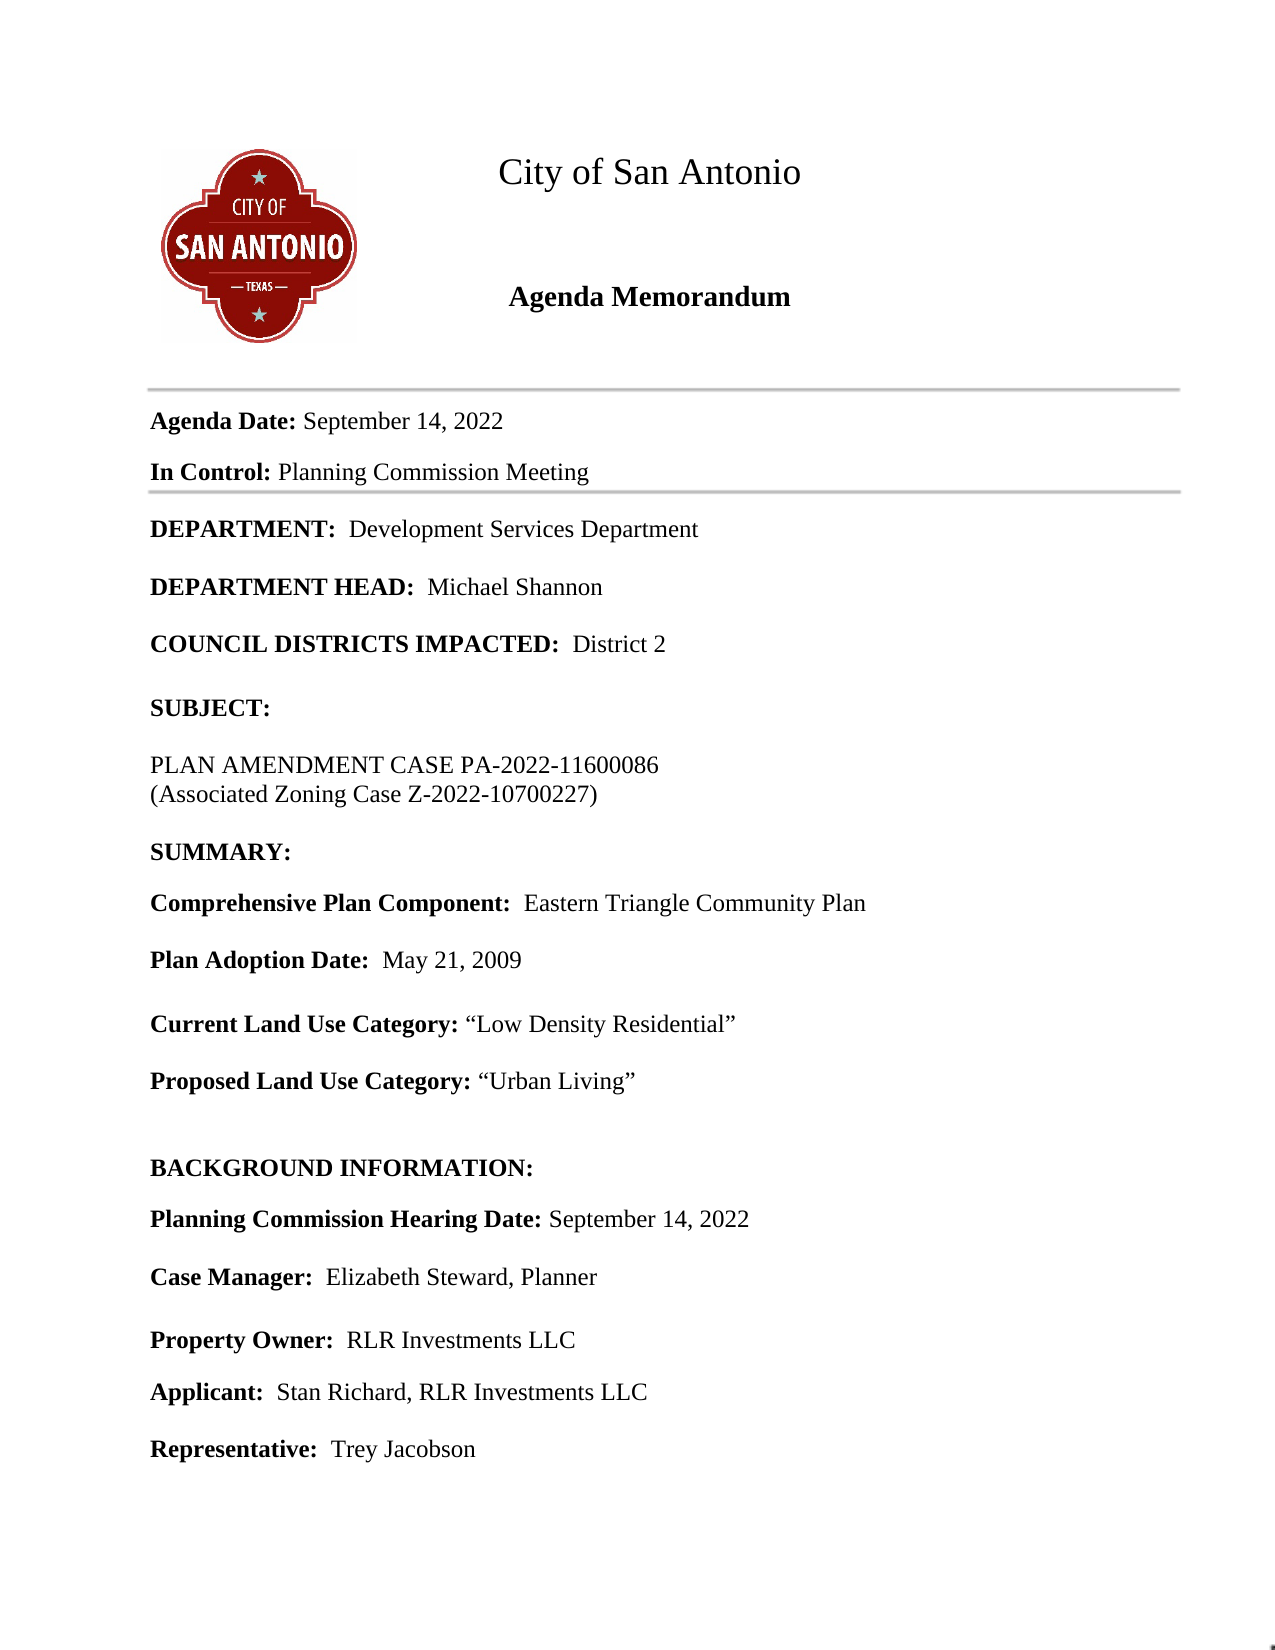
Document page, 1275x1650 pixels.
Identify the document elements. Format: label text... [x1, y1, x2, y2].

text Property Owner: RLR Investments LLC [150, 1326, 1152, 1354]
picture [145, 487, 1184, 496]
text Comprehensive Plan Component: Eastern Triangle Community Plan Plan Adoption Date: May 21, 2009 [150, 866, 893, 980]
text Applicant: Stan Richard, RLR Investments LLC Representative: Trey Jacobson [150, 1354, 675, 1469]
text BACKGROUND INFORMATION: [150, 1154, 1152, 1182]
text Agenda Date: September 14, 2022 [150, 407, 1152, 434]
text SUMMARY: [150, 838, 1152, 865]
text Agenda Memorandum [508, 280, 1152, 313]
text In Control: Planning Commission Meeting DEPARTMENT: Development Services Department DEPARTMENT HEAD: Michael Shannon COUNCIL DISTRICTS IMPACTED: District 2 [150, 496, 726, 664]
text In Control: Planning Commission Meeting DEPARTMENT: Development Services Department DEPARTMENT HEAD: Michael Shannon COUNCIL DISTRICTS IMPACTED: District 2 [150, 435, 726, 487]
text Current Land Use Category: “Low Density Residential” [150, 1010, 1152, 1038]
picture [1266, 1643, 1275, 1650]
text Planning Commission Hearing Date: September 14, 2022 Case Manager: Elizabeth Steward, Planner [150, 1182, 776, 1297]
text SUBJECT: [150, 694, 1152, 722]
text City of San Antonio [498, 152, 1152, 193]
picture [145, 385, 1184, 394]
picture [161, 149, 357, 343]
text Proposed Land Use Category: “Urban Living” [150, 1068, 1152, 1095]
text PLAN AMENDMENT CASE PA-2022-11600086 (Associated Zoning Case Z-2022-10700227) [150, 751, 692, 808]
